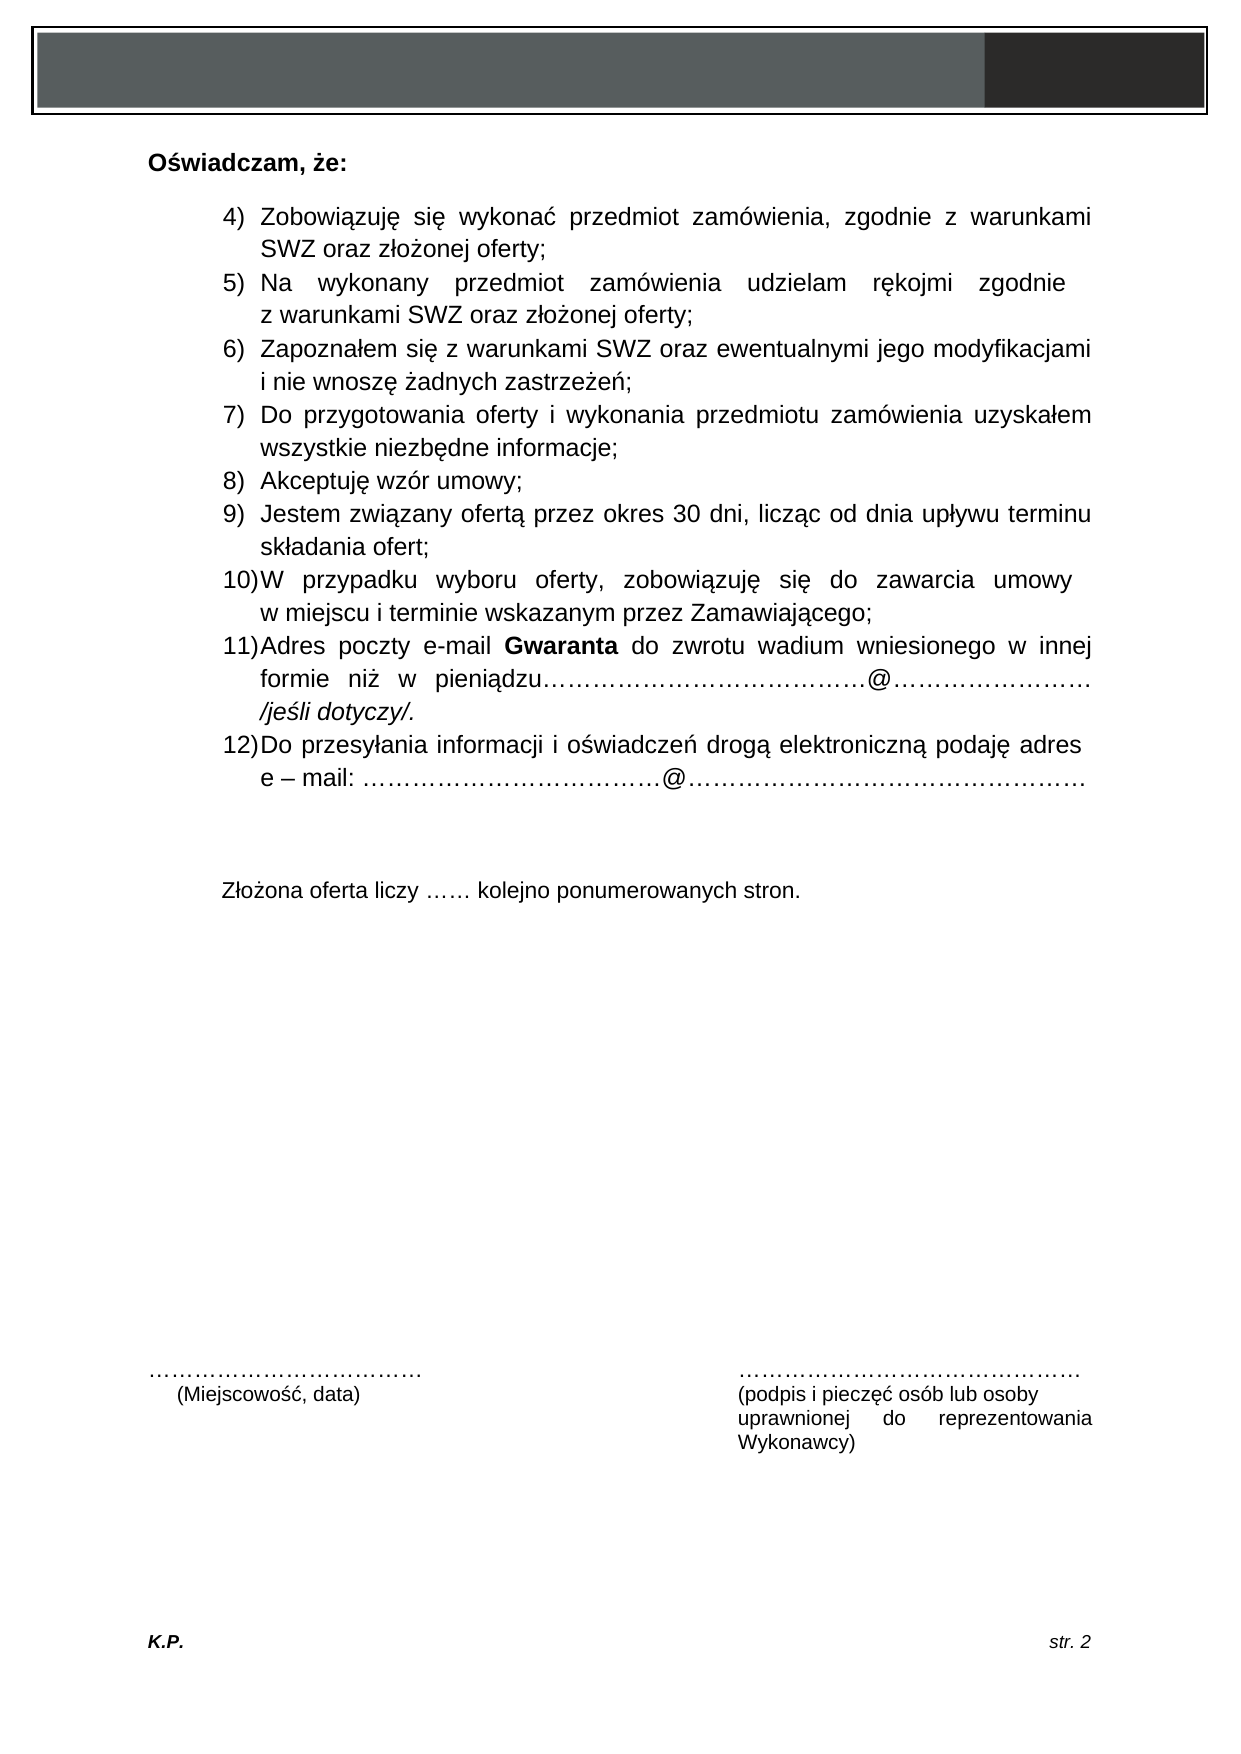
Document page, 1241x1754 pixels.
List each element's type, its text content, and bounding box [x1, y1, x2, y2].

list W przypadku wyboru oferty, zobowiązuję się do zawarcia umowy w miejscu i terminie wskazanym przez Zamawiającego; [223, 565, 1093, 626]
list Zapoznałem się z warunkami SWZ oraz ewentualnymi jego modyfikacjami i nie wnoszę żadnych zastrzeżeń; [223, 333, 1093, 395]
list Adres poczty e-mail Gwaranta do zwrotu wadium wniesionego w innej formie niż w pieniądzu…………………………………@…………………… /jeśli dotyczy/. [223, 631, 1093, 726]
text ……………………………… ……………………………………… [148, 1356, 1093, 1382]
list Zobowiązuję się wykonać przedmiot zamówienia, zgodnie z warunkami SWZ oraz złożonej oferty; [223, 201, 1093, 263]
list Akceptuję wzór umowy; [223, 466, 1093, 494]
text Oświadczam, że: [148, 148, 1093, 176]
text uprawnionej do reprezentowania Wykonawcy) [738, 1406, 1093, 1454]
list Do przygotowania oferty i wykonania przedmiotu zamówienia uzyskałem wszystkie niezbędne informacje; [223, 399, 1093, 461]
list Do przesyłania informacji i oświadczeń drogą elektroniczną podaję adres e – mail: ………………………………@………………………………………… [223, 730, 1093, 792]
text Złożona oferta liczy …… kolejno ponumerowanych stron. [221, 877, 1093, 903]
text (Miejscowość, data) (podpis i pieczęć osób lub osoby [148, 1382, 1093, 1406]
list Jestem związany ofertą przez okres 30 dni, licząc od dnia upływu terminu składania ofert; [223, 499, 1093, 560]
list Na wykonany przedmiot zamówienia udzielam rękojmi zgodnie z warunkami SWZ oraz złożonej oferty; [223, 267, 1093, 329]
